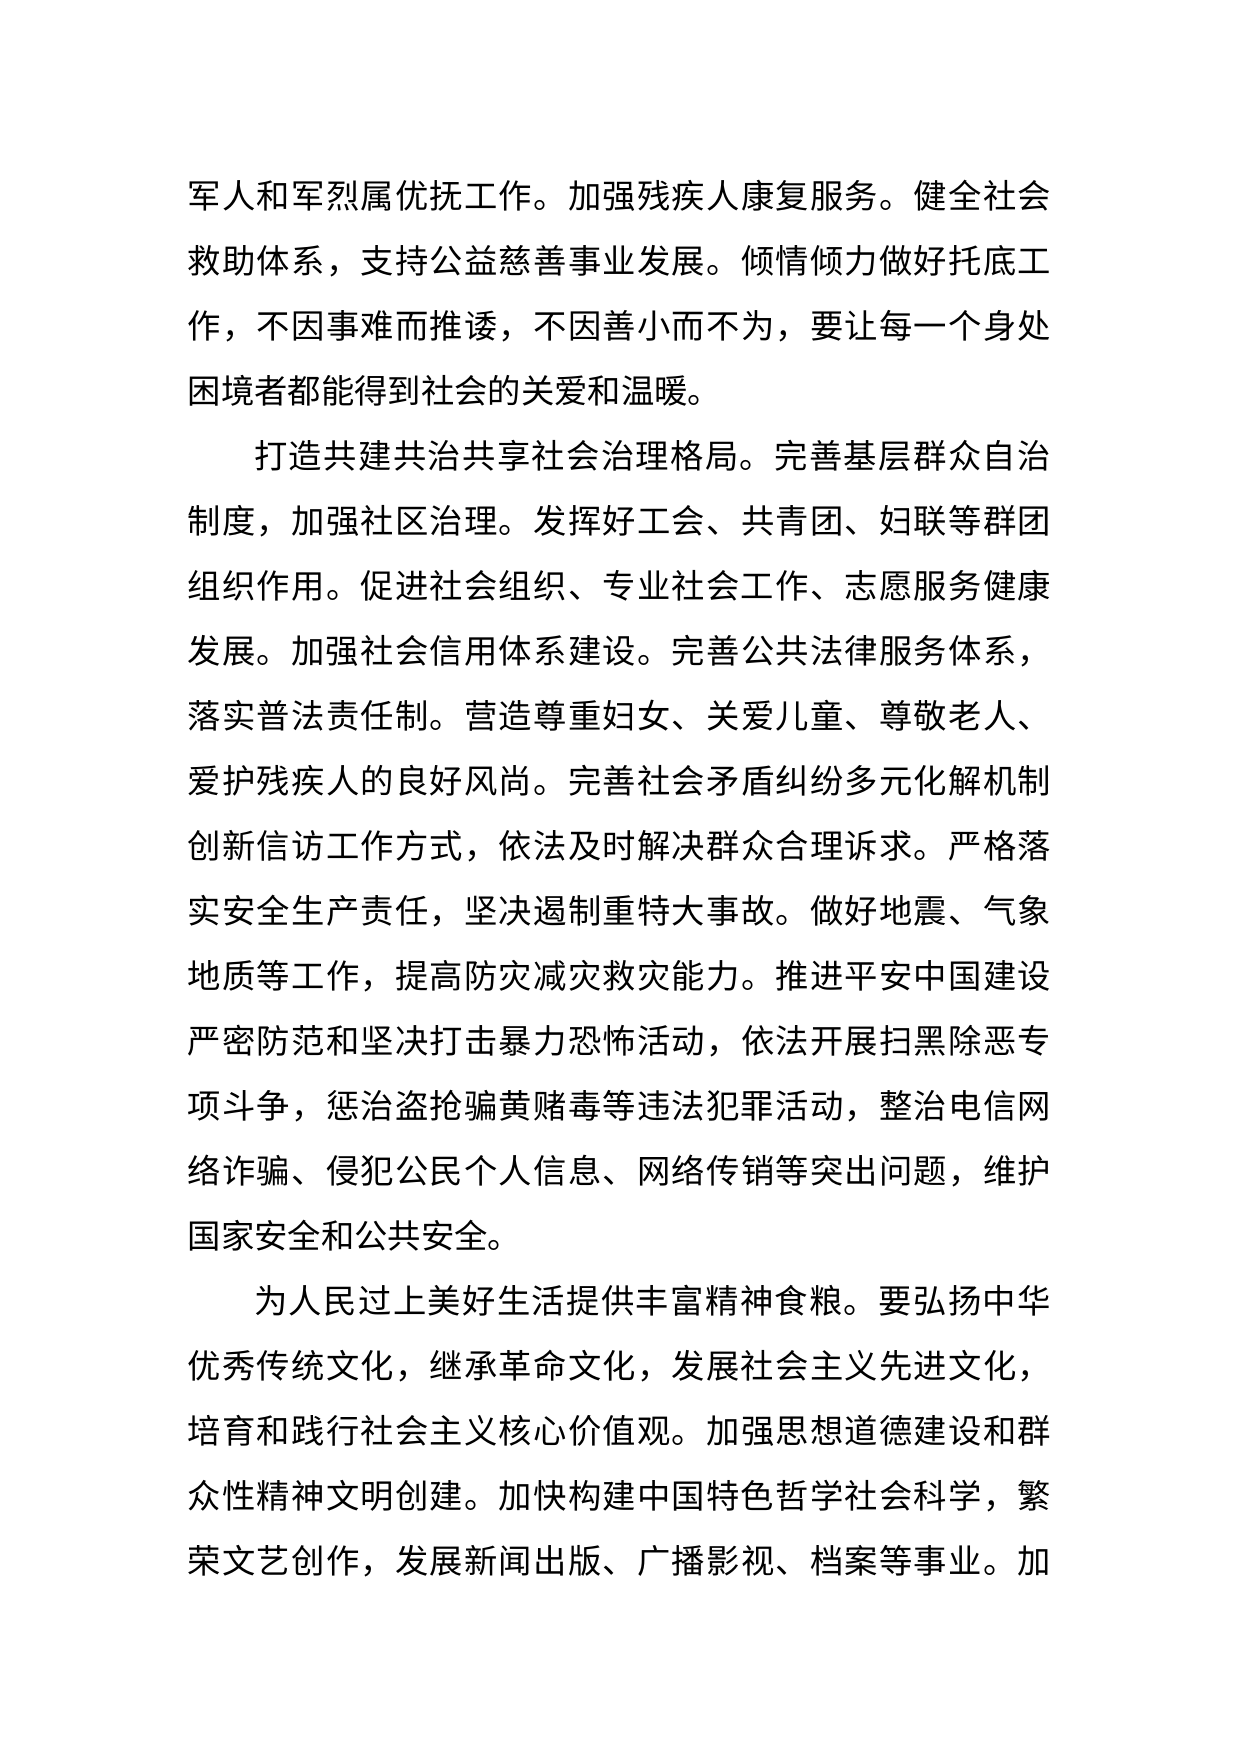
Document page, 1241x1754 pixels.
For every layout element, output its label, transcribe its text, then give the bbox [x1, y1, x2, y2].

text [187, 162, 1053, 422]
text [187, 1267, 1053, 1592]
text 打造共建共治共享社会治理格局。完善基层群众自治制度，加强社区治理。发挥好工会、共青团、妇联等群团组织作用。促进社会组织、专业社会工作、志愿服务健康发展。加强社会信用体系建设。完善公共法律服务体系，落实普法责任制。营造尊重妇女、关爱儿童、尊敬老人、爱护残疾人的良好风尚。完善社会矛盾纠纷多元化解机制。创新信访工作方式，依法及时解决群众合理诉求。严格落实安全生产责任，坚决遏制重特大事故。做好地震、气象、地质等工作，提高防灾减灾救灾能力。推进平安中国建设，严密防范和坚决打击暴力恐怖活动，依法开展扫黑除恶专项斗争，惩治盗抢骗黄赌毒等违法犯罪活动，整治电信网络诈骗、侵犯公民个人信息、网络传销等突出问题，维护国家安全和公共安全。 [187, 422, 1053, 1267]
